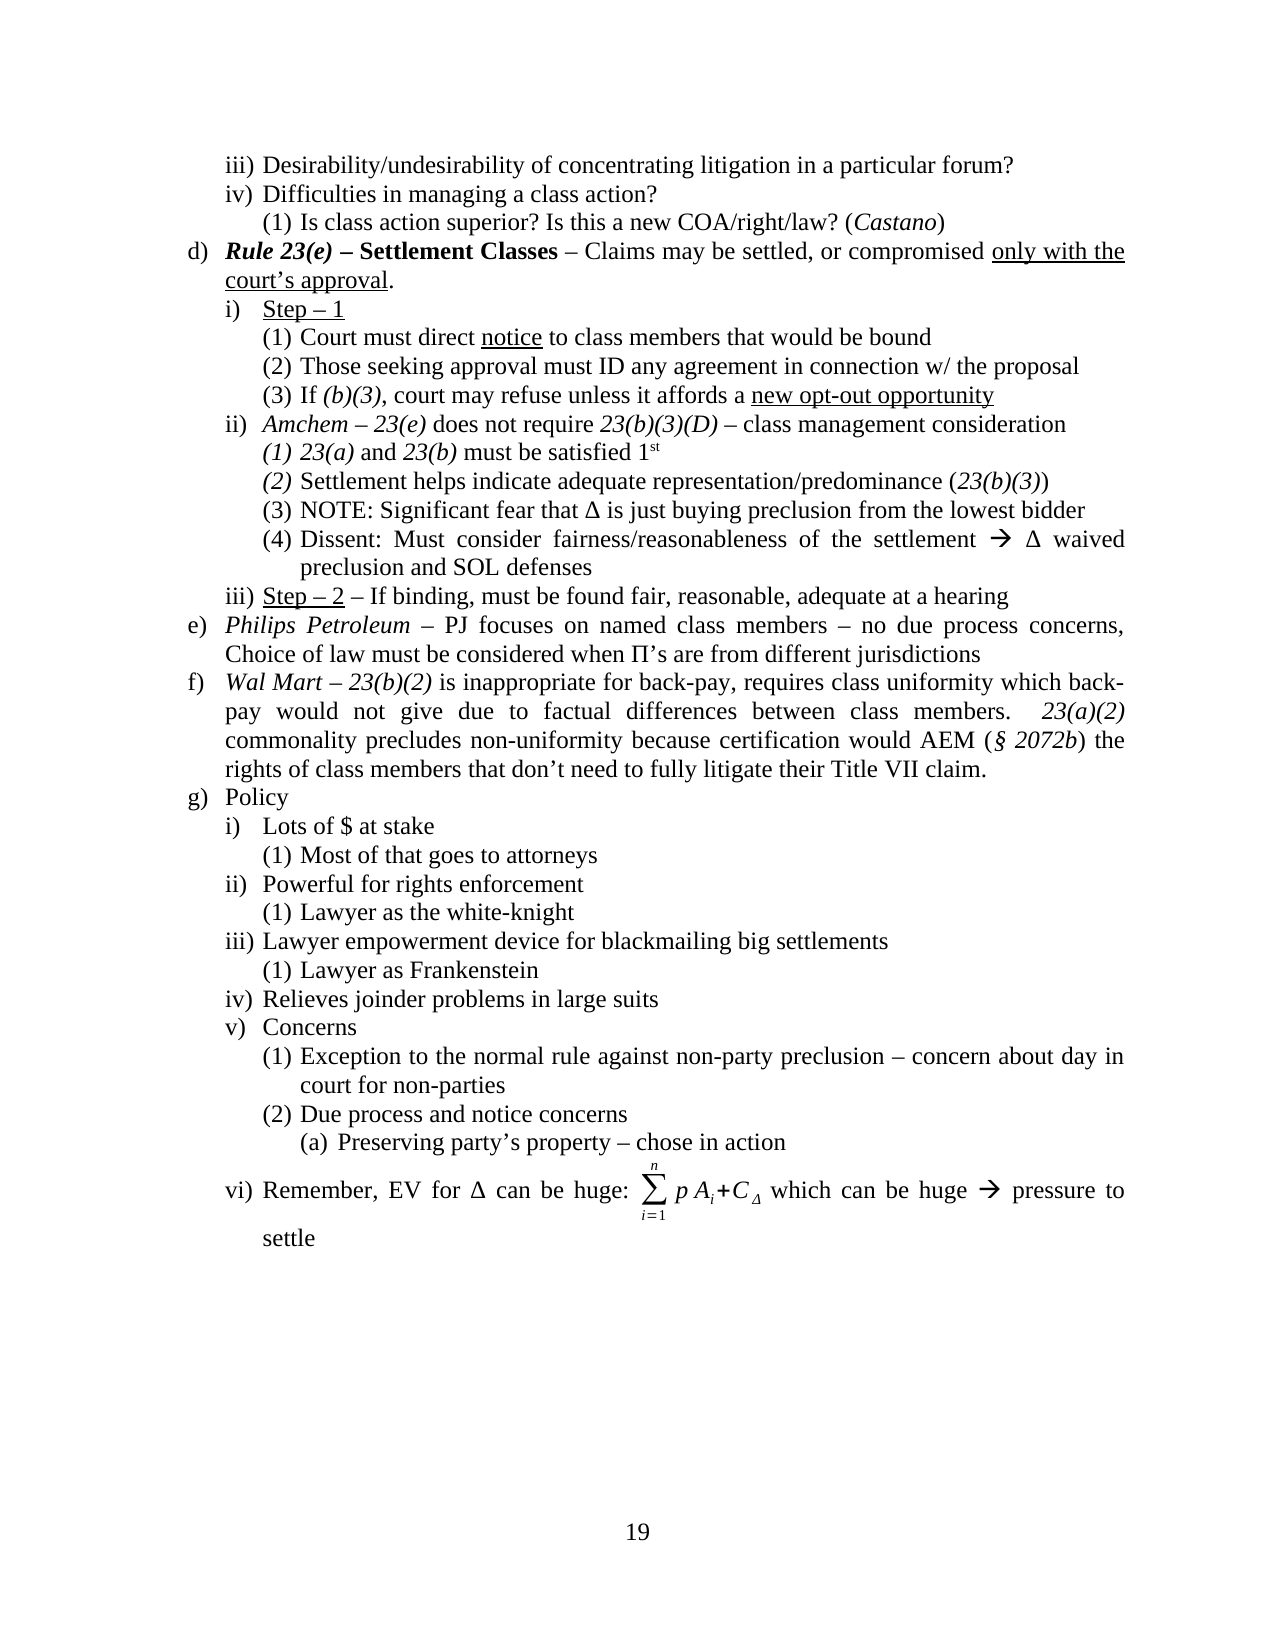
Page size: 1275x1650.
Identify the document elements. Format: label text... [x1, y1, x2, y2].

list Those seeking approval must ID any agreement in connection w/ the proposal [262, 351, 1125, 380]
list Policy [187, 782, 1125, 811]
list Most of that goes to attorneys [262, 840, 1125, 869]
list Dissent: Must consider fairness/reasonableness of the settlement Δ waived preclusion and SOL defenses [262, 524, 1125, 581]
list Lawyer empowerment device for blackmailing big settlements [225, 926, 1125, 955]
list If (b)(3), court may refuse unless it affords a new opt-out opportunity [262, 380, 1125, 409]
list NOTE: Significant fear that Δ is just buying preclusion from the lowest bidder [262, 495, 1125, 524]
list Lots of $ at stake [225, 811, 1125, 840]
list Concerns [225, 1012, 1125, 1041]
list Step – 1 [225, 294, 1125, 322]
list Relieves joinder problems in large suits [225, 984, 1125, 1012]
list Amchem – 23(e) does not require 23(b)(3)(D) – class management consideration [225, 409, 1125, 437]
list Is class action superior? Is this a new COA/right/law? (Castano) [262, 207, 1125, 236]
list Preserving party’s property – chose in action [300, 1127, 1125, 1156]
list Philips Petroleum – PJ focuses on named class members – no due process concerns, Choice of law must be considered when Π’s are from different jurisdictions [187, 610, 1125, 667]
list 23(a) and 23(b) must be satisfied 1st [262, 437, 1125, 466]
list Desirability/undesirability of concentrating litigation in a particular forum? [225, 150, 1125, 179]
list Remember, EV for Δ can be huge: which can be huge pressure to settle [225, 1156, 1125, 1252]
list Rule 23(e) – Settlement Classes – Claims may be settled, or compromised only with the court’s approval. [187, 236, 1125, 294]
list Lawyer as the white-knight [262, 897, 1125, 926]
list Step – 2 – If binding, must be found fair, reasonable, adequate at a hearing [225, 581, 1125, 610]
list Powerful for rights enforcement [225, 869, 1125, 897]
list Exception to the normal rule against non-party preclusion – concern about day in court for non-parties [262, 1041, 1125, 1099]
list Wal Mart – 23(b)(2) is inappropriate for back-pay, requires class uniformity which back-pay would not give due to factual differences between class members. 23(a)(2) commonality precludes non-uniformity because certification would AEM (§ 2072b) the rights of class members that don’t need to fully litigate their Title VII claim. [187, 667, 1125, 782]
list Difficulties in managing a class action? [225, 179, 1125, 207]
list Lawyer as Frankenstein [262, 955, 1125, 984]
list Settlement helps indicate adequate representation/predominance (23(b)(3)) [262, 466, 1125, 495]
list Court must direct notice to class members that would be bound [262, 322, 1125, 351]
list Due process and notice concerns [262, 1099, 1125, 1127]
